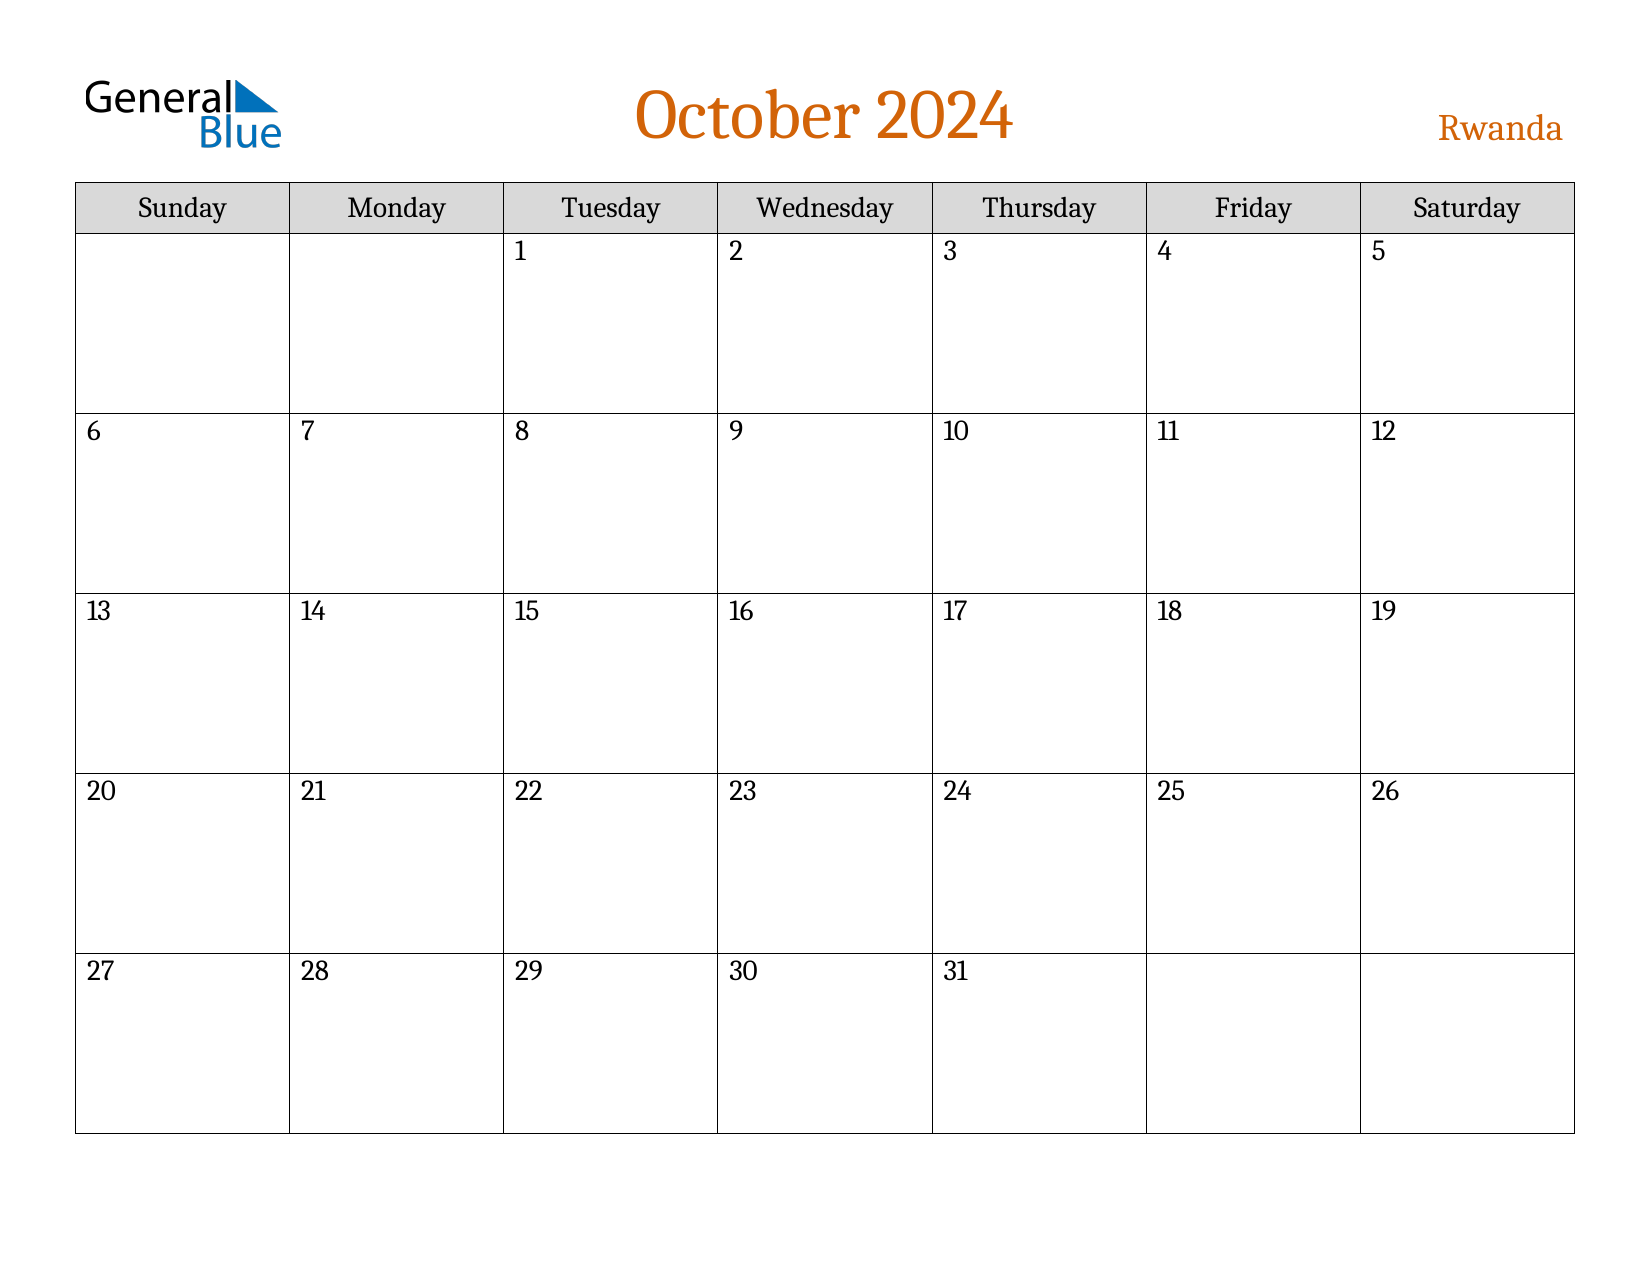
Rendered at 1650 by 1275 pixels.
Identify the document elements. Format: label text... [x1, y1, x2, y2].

table_cell [1147, 810, 1360, 953]
table_cell [290, 630, 503, 773]
table_cell 2 [718, 234, 932, 270]
table_cell [1147, 450, 1360, 593]
table_cell [933, 270, 1146, 413]
table_cell [1361, 270, 1574, 413]
table_cell 13 [76, 594, 289, 630]
table_cell [504, 990, 717, 1133]
table_cell 18 [1147, 594, 1360, 630]
table_cell 21 [290, 774, 503, 810]
table_cell [504, 810, 717, 953]
table_cell [718, 630, 932, 773]
table_cell 23 [718, 774, 932, 810]
table_cell 29 [504, 954, 717, 990]
table_cell 31 [933, 954, 1146, 990]
table_cell [76, 450, 289, 593]
table_cell 26 [1361, 774, 1574, 810]
table_cell 16 [718, 594, 932, 630]
table_cell 3 [933, 234, 1146, 270]
table_cell [933, 990, 1146, 1133]
table_cell 15 [504, 594, 717, 630]
table_cell [504, 630, 717, 773]
table_cell 19 [1361, 594, 1574, 630]
picture [86, 80, 281, 148]
table_cell [1147, 990, 1360, 1133]
table_header Rwanda [1146, 75, 1574, 182]
table_cell Saturday [1361, 183, 1574, 233]
table_cell [290, 450, 503, 593]
table_cell [76, 234, 289, 270]
table_cell 7 [290, 414, 503, 450]
table_cell [933, 630, 1146, 773]
table_cell 5 [1361, 234, 1574, 270]
table_cell [1147, 270, 1360, 413]
table_cell [1361, 810, 1574, 953]
table_cell 24 [933, 774, 1146, 810]
table_cell [1147, 630, 1360, 773]
table_cell [1361, 450, 1574, 593]
table_cell 8 [504, 414, 717, 450]
table_cell [718, 990, 932, 1133]
table_cell 9 [718, 414, 932, 450]
table_cell Friday [1147, 183, 1360, 233]
table_cell [76, 630, 289, 773]
table_cell Wednesday [718, 183, 932, 233]
table_cell [933, 450, 1146, 593]
table_cell 1 [504, 234, 717, 270]
table_cell [718, 450, 932, 593]
table_cell 6 [76, 414, 289, 450]
table_cell Monday [290, 183, 503, 233]
table_cell 4 [1147, 234, 1360, 270]
table_cell [504, 450, 717, 593]
table_cell [1361, 954, 1574, 990]
table_cell 17 [933, 594, 1146, 630]
table_cell [290, 810, 503, 953]
table_cell [933, 810, 1146, 953]
table_cell 25 [1147, 774, 1360, 810]
table_cell 11 [1147, 414, 1360, 450]
table_cell [718, 810, 932, 953]
table_cell [76, 270, 289, 413]
table_cell [76, 810, 289, 953]
table_cell 30 [718, 954, 932, 990]
table_cell [290, 990, 503, 1133]
table_cell [504, 270, 717, 413]
table_cell 12 [1361, 414, 1574, 450]
table_cell [290, 234, 503, 270]
table_cell 28 [290, 954, 503, 990]
table_cell [290, 270, 503, 413]
table_cell Tuesday [504, 183, 717, 233]
table_header [76, 75, 503, 182]
table_cell [1147, 954, 1360, 990]
table_cell [1361, 630, 1574, 773]
table_cell Thursday [933, 183, 1146, 233]
table_cell [1361, 990, 1574, 1133]
table_cell 10 [933, 414, 1146, 450]
table_cell 14 [290, 594, 503, 630]
table_cell [76, 990, 289, 1133]
table_cell 20 [76, 774, 289, 810]
table_cell 27 [76, 954, 289, 990]
table_cell Sunday [76, 183, 289, 233]
table_cell [718, 270, 932, 413]
table_cell 22 [504, 774, 717, 810]
table_header October 2024 [504, 75, 1146, 182]
